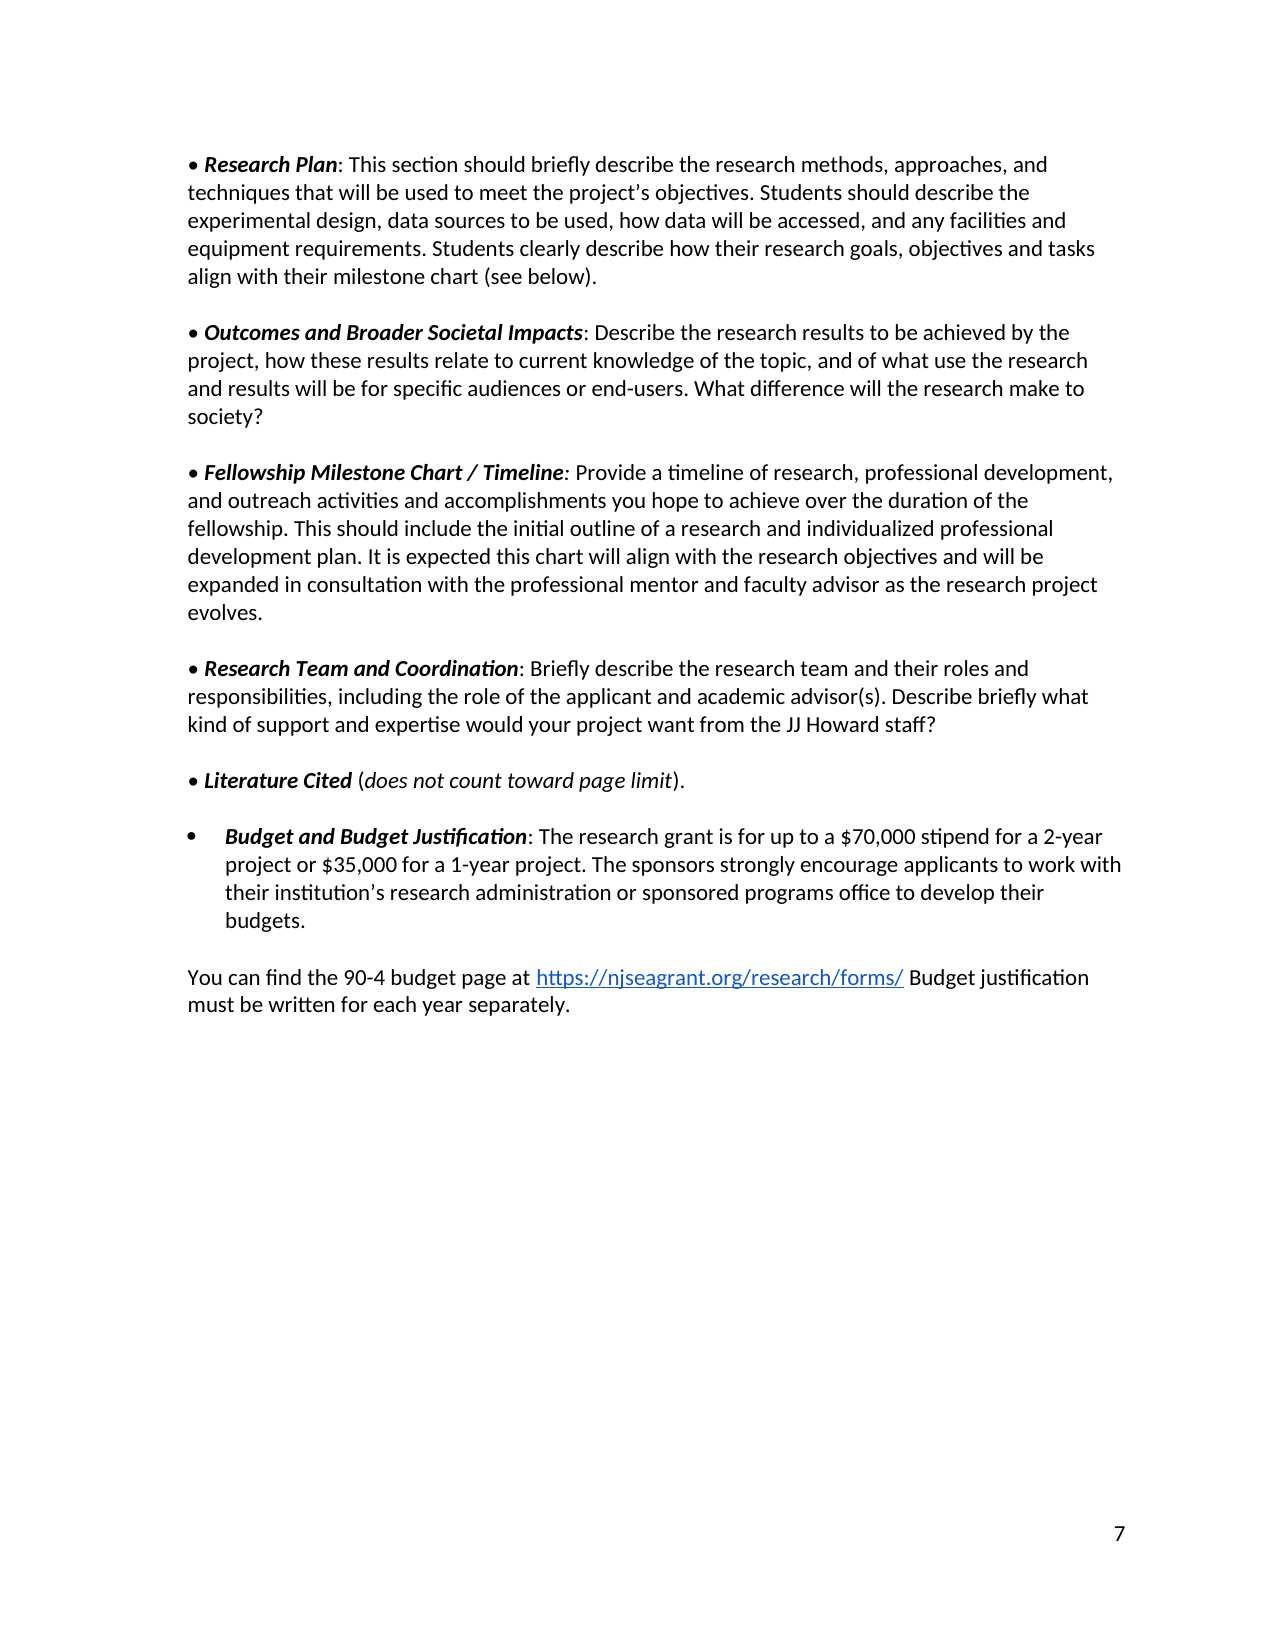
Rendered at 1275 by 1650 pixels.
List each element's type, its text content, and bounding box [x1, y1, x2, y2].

text • Research Plan: This section should briefly describe the research methods, approaches, and techniques that will be used to meet the project’s objectives. Students should describe the experimental design, data sources to be used, how data will be accessed, and any facilities and equipment requirements. Students clearly describe how their research goals, objectives and tasks align with their milestone chart (see below). [187, 150, 1125, 290]
text • Outcomes and Broader Societal Impacts: Describe the research results to be achieved by the project, how these results relate to current knowledge of the topic, and of what use the research and results will be for specific audiences or end-users. What difference will the research make to society? [187, 318, 1125, 430]
text • Research Team and Coordination: Briefly describe the research team and their roles and [187, 654, 1125, 682]
text • Literature Cited (does not count toward page limit). [187, 766, 1125, 794]
text responsibilities, including the role of the applicant and academic advisor(s). Describe briefly what kind of support and expertise would your project want from the JJ Howard staff? [187, 682, 1125, 738]
text • Fellowship Milestone Chart / Timeline: Provide a timeline of research, professional development, and outreach activities and accomplishments you hope to achieve over the duration of the fellowship. This should include the initial outline of a research and individualized professional development plan. It is expected this chart will align with the research objectives and will be expanded in consultation with the professional mentor and faculty advisor as the research project evolves. [187, 458, 1125, 626]
text You can find the 90-4 budget page at https://njseagrant.org/research/forms/ Budget justification must be written for each year separately. [187, 963, 1125, 1019]
list Budget and Budget Justification: The research grant is for up to a $70,000 stipend for a 2-year project or $35,000 for a 1-year project. The sponsors strongly encourage applicants to work with their institution’s research administration or sponsored programs office to develop their budgets. [187, 822, 1125, 934]
